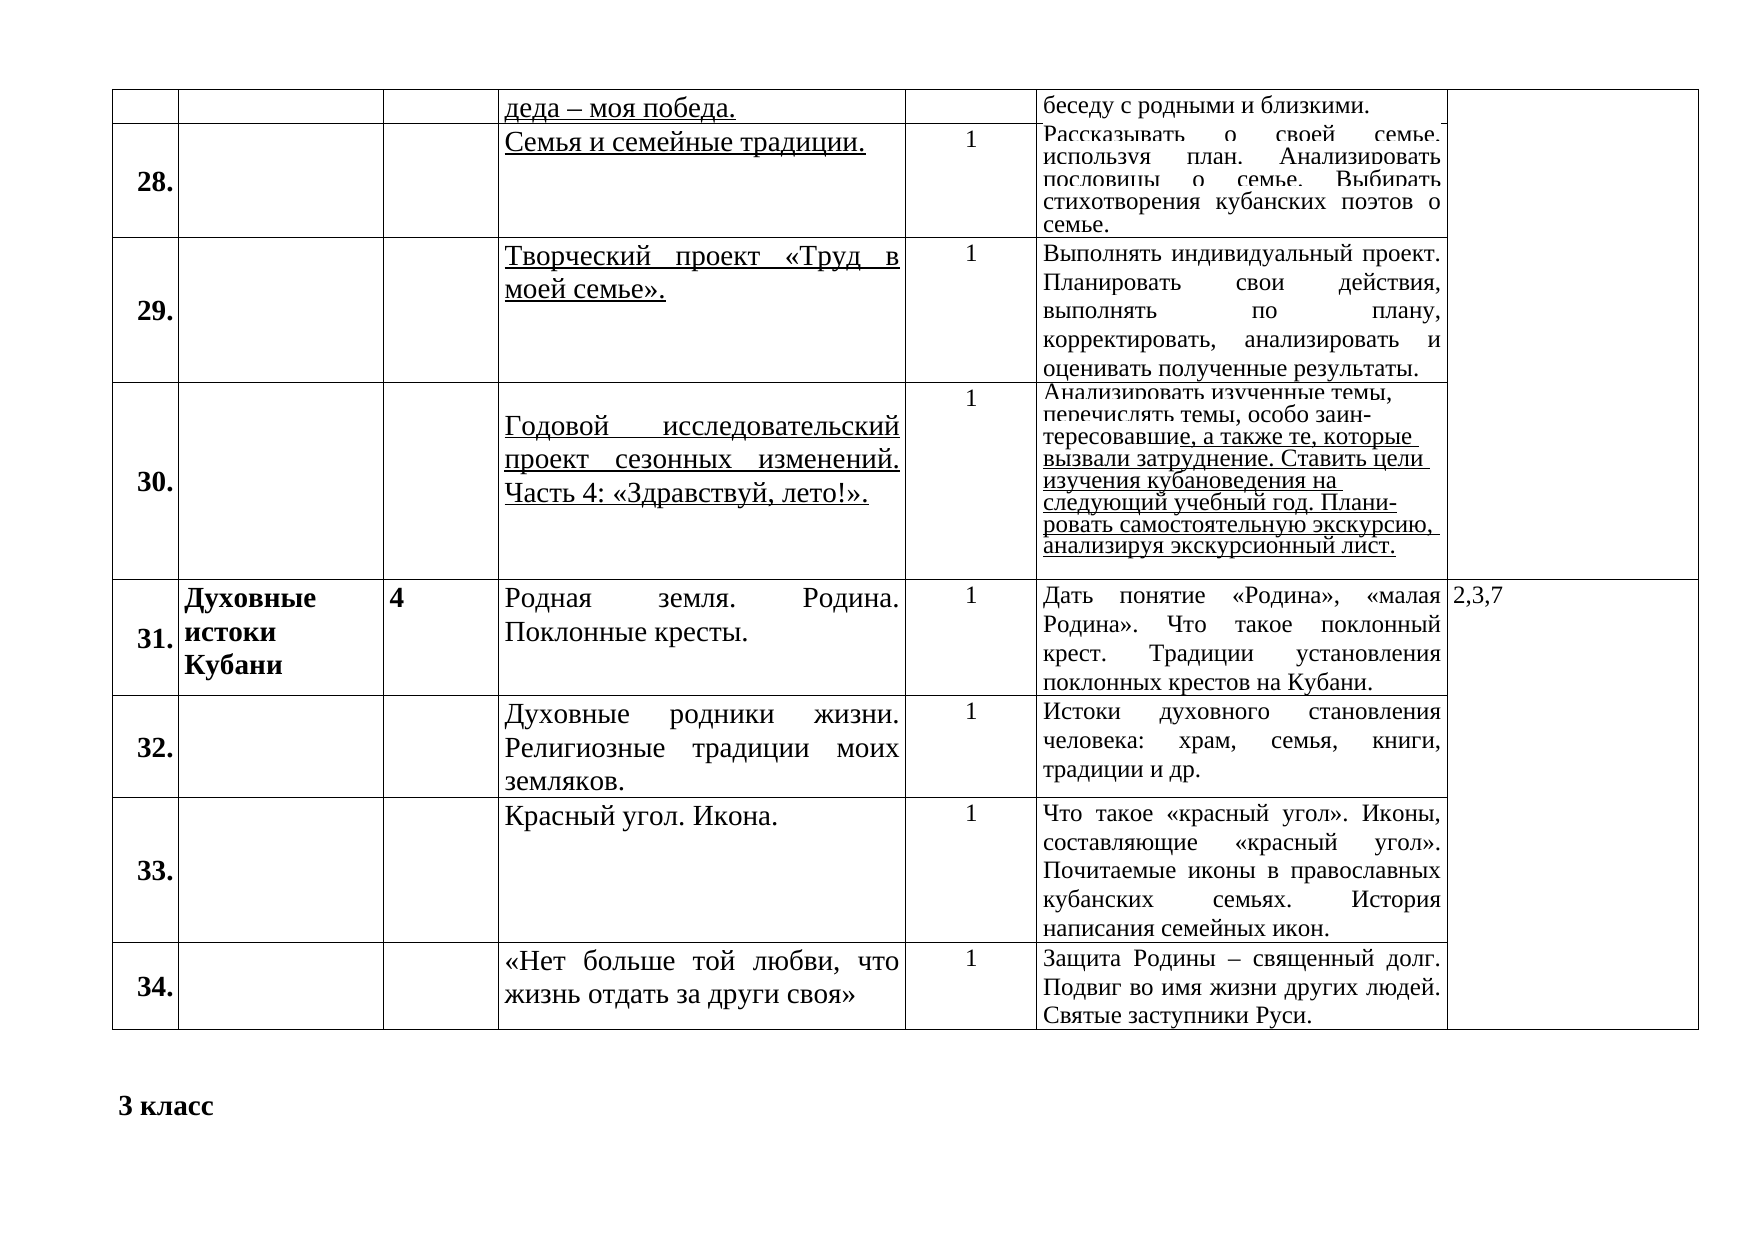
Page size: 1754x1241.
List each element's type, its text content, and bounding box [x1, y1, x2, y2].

table_cell Что такое «красный угол». Иконы, составляющие «красный угол». Почитаемые иконы в православных кубанских семьях. История написания семейных икон. [1037, 798, 1447, 942]
table_cell Духовные родники жизни. Религиозные традиции моих земляков. [499, 696, 905, 797]
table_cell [499, 90, 905, 123]
table_cell Истоки духовного становления человека: храм, семья, книги, традиции и др. [1037, 696, 1447, 797]
table_cell 1 [906, 696, 1036, 797]
table_cell [384, 943, 498, 1029]
table_cell [113, 238, 178, 382]
table_cell [384, 798, 498, 942]
table_cell [113, 798, 178, 942]
table_cell [179, 798, 383, 942]
table_cell [384, 124, 498, 237]
table_cell 2,3,7 [1448, 580, 1698, 1029]
table_cell 1 [906, 124, 1036, 237]
table_cell [179, 238, 383, 382]
table_cell [179, 696, 383, 797]
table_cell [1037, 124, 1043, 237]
table_cell [113, 580, 178, 695]
table_cell [113, 124, 178, 237]
table_cell [113, 943, 178, 1029]
text 3 класс [118, 1088, 1636, 1121]
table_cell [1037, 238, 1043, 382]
table_cell Духовные истоки Кубани [179, 580, 383, 695]
table_cell 4 [384, 580, 498, 695]
table_cell [179, 943, 383, 1029]
table_cell Анализировать изученные темы, перечислять темы, особо заинтересовавшие, а также те, которые вызвали затруднение. Ставить цели изучения кубановедения на следующий учебный год. Планировать самостоятельную экскурсию, анализируя экскурсионный лист. [1037, 383, 1447, 579]
table_cell «Нет больше той любви, что жизнь отдать за други своя» [499, 943, 905, 1029]
table_cell 1 [906, 580, 1036, 695]
table_cell Семья и семейные традиции. [499, 124, 905, 237]
table_cell [384, 90, 498, 123]
table_cell 1 [906, 798, 1036, 942]
table_cell [179, 383, 383, 579]
table_cell 1 [906, 90, 1036, 123]
table_cell [113, 90, 178, 123]
table_cell [384, 383, 498, 579]
table_cell 1 [906, 238, 1036, 382]
table_cell Рассказывать о своей семье, используя план. Анализировать пословицы о семье. Выбирать стихотворения кубанских поэтов о семье. [1109, 124, 1447, 237]
table_cell Творческий проект «Труд в моей семье». [499, 238, 905, 382]
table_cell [1037, 90, 1447, 123]
table_cell 1 [906, 943, 1036, 1029]
table_cell [384, 696, 498, 797]
table_cell Годовой исследовательский проект сезонных изменений. Часть 4: «Здравствуй, лето!». [499, 383, 905, 579]
table_cell Дать понятие «Родина», «малая Родина». Что такое поклонный крест. Традиции установления поклонных крестов на Кубани. [1037, 580, 1447, 695]
table_cell [113, 696, 178, 797]
table_cell [179, 90, 383, 123]
table_cell Защита Родины – священный долг. Подвиг во имя жизни других людей. Святые заступники Руси. [1037, 943, 1447, 1029]
table_cell Красный угол. Икона. [499, 798, 905, 942]
table_cell [179, 124, 383, 237]
table_cell 1 [906, 383, 1036, 579]
table_cell [384, 238, 498, 382]
table_cell Родная земля. Родина. Поклонные кресты. [499, 580, 905, 695]
table_cell [113, 383, 178, 579]
